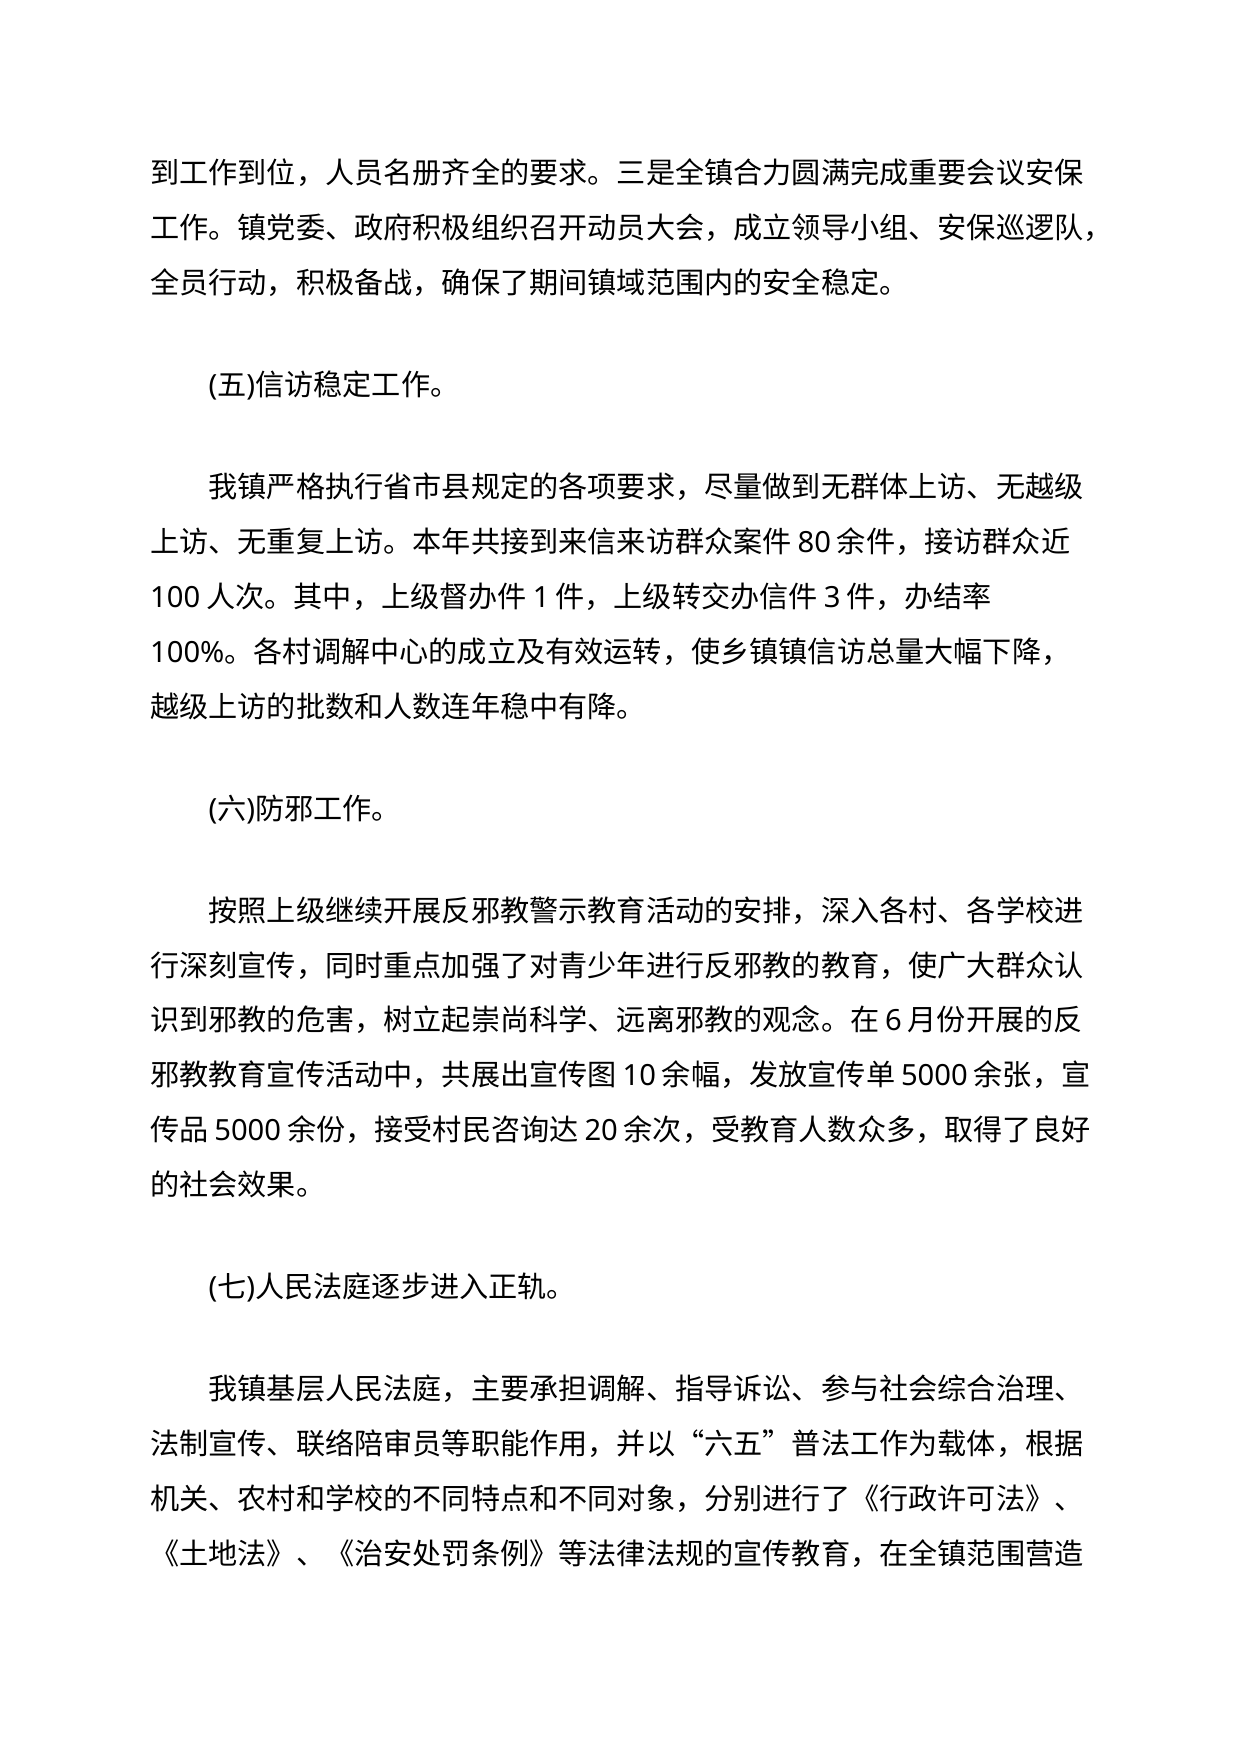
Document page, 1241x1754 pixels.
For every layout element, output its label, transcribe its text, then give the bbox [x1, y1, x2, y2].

text 按照上级继续开展反邪教警示教育活动的安排，深入各村、各学校进行深刻宣传，同时重点加强了对青少年进行反邪教的教育，使广大群众认识到邪教的危害，树立起崇尚科学、远离邪教的观念。在6月份开展的反邪教教育宣传活动中，共展出宣传图10余幅，发放宣传单5000余张，宣传品5000余份，接受村民咨询达20余次，受教育人数众多，取得了良好的社会效果。 [150, 887, 1090, 1204]
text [150, 150, 1090, 302]
text (六)防邪工作。 [150, 785, 1090, 828]
text (五)信访稳定工作。 [150, 362, 1090, 404]
text 我镇严格执行省市县规定的各项要求，尽量做到无群体上访、无越级上访、无重复上访。本年共接到来信来访群众案件80余件，接访群众近100人次。其中，上级督办件1件，上级转交办信件3件，办结率100%。各村调解中心的成立及有效运转，使乡镇镇信访总量大幅下降，越级上访的批数和人数连年稳中有降。 [150, 463, 1090, 726]
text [150, 1366, 1090, 1573]
text (七)人民法庭逐步进入正轨。 [150, 1264, 1090, 1306]
